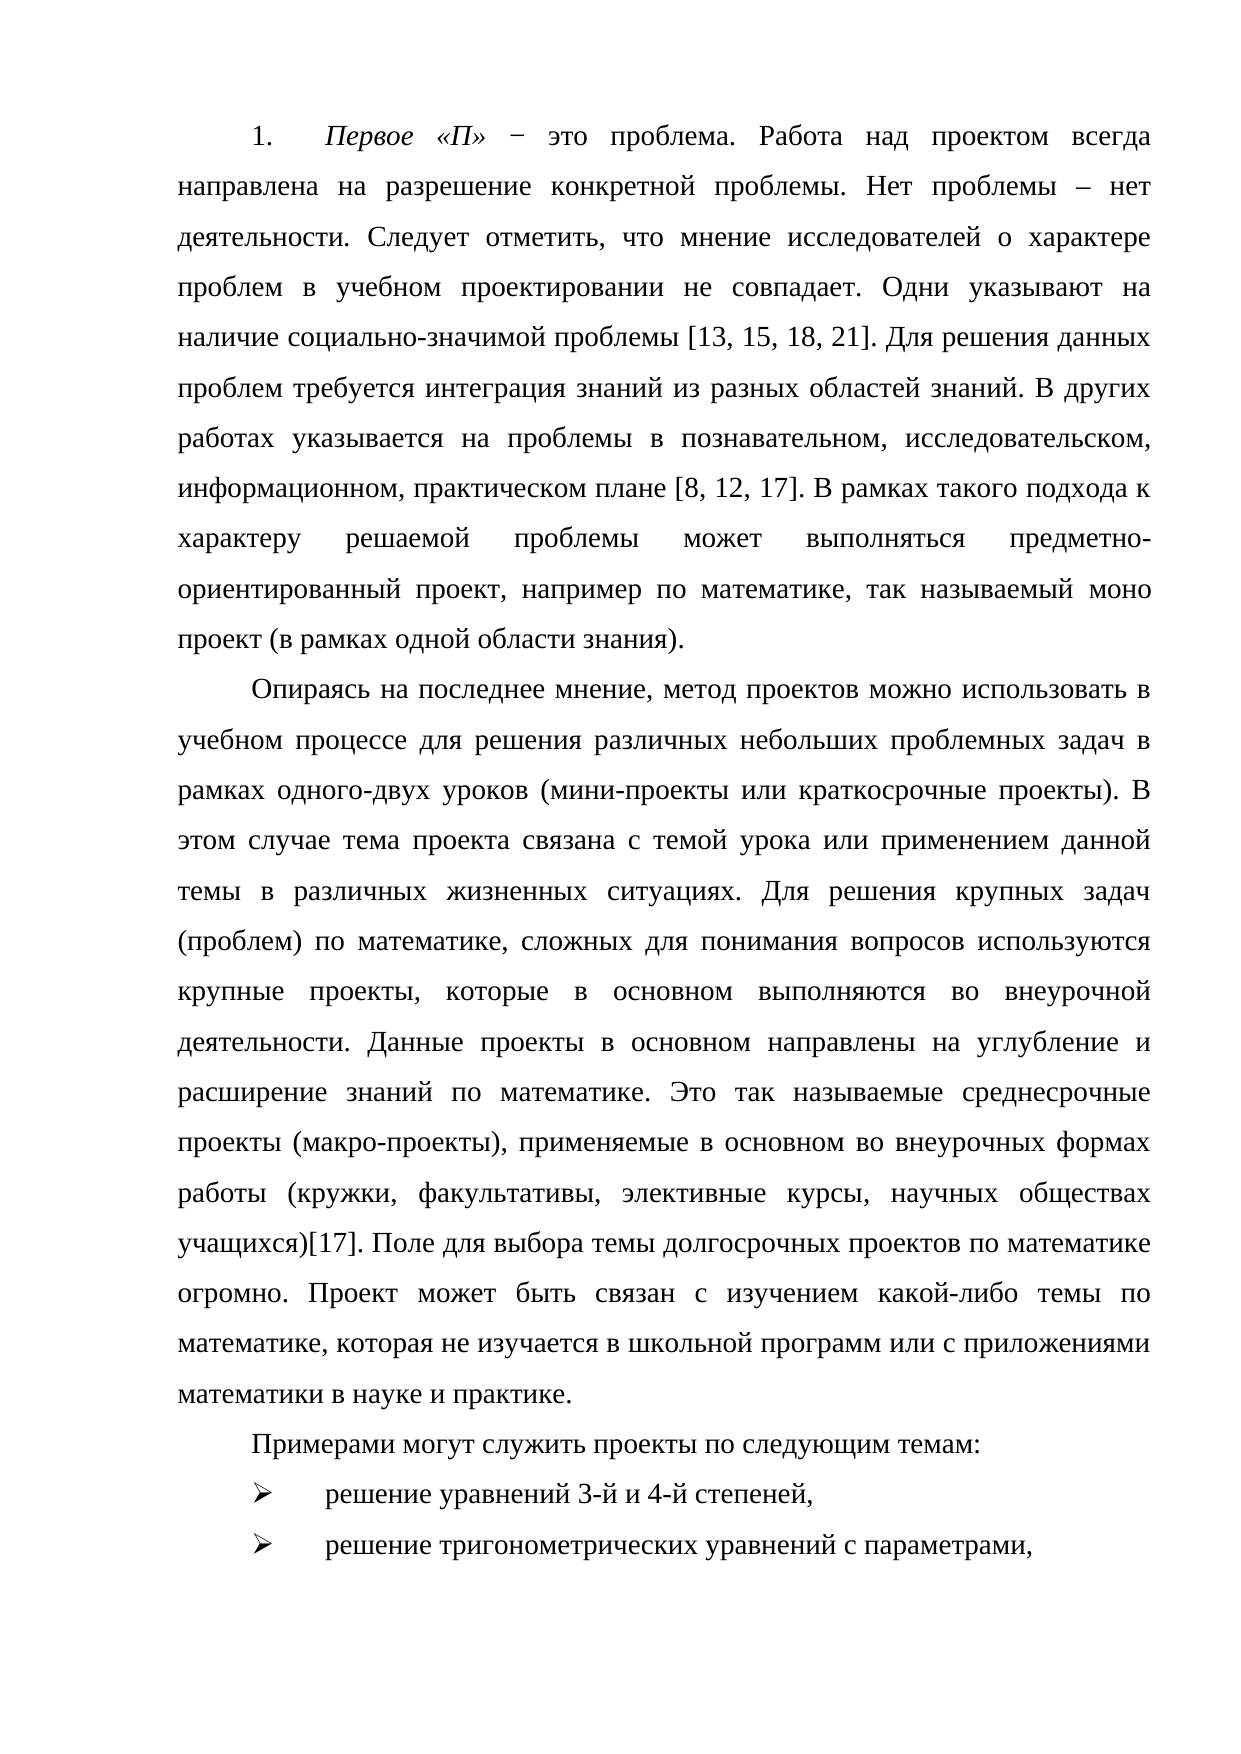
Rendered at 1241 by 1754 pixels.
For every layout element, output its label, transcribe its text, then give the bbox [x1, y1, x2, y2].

text Примерами могут служить проекты по следующим темам: [177, 1426, 1152, 1460]
list решение уравнений 3-й и 4-й степеней, [177, 1477, 1152, 1510]
list решение тригонометрических уравнений с параметрами, [177, 1527, 1152, 1561]
list Первое «П» − это проблема. Работа над проектом всегда направлена на разрешение конкретной проблемы. Нет проблемы – нет деятельности. Следует отметить, что мнение исследователей о характере проблем в учебном проектировании не совпадает. Одни указывают на наличие социально-значимой проблемы [13, 15, 18, 21]. Для решения данных проблем требуется интеграция знаний из разных областей знаний. В других работах указывается на проблемы в познавательном, исследовательском, информационном, практическом плане [8, 12, 17]. В рамках такого подхода к характеру решаемой проблемы может выполняться предметно-ориентированный проект, например по математике, так называемый моно проект (в рамках одной области знания). [177, 118, 1152, 655]
text Опираясь на последнее мнение, метод проектов можно использовать в учебном процессе для решения различных небольших проблемных задач в рамках одного-двух уроков (мини-проекты или краткосрочные проекты). В этом случае тема проекта связана с темой урока или применением данной темы в различных жизненных ситуациях. Для решения крупных задач (проблем) по математике, сложных для понимания вопросов используются крупные проекты, которые в основном выполняются во внеурочной деятельности. Данные проекты в основном направлены на углубление и расширение знаний по математике. Это так называемые среднесрочные проекты (макро-проекты), применяемые в основном во внеурочных формах работы (кружки, факультативы, элективные курсы, научных обществах учащихся)[17]. Поле для выбора темы долгосрочных проектов по математике огромно. Проект может быть связан с изучением какой-либо темы по математике, которая не изучается в школьной программ или с приложениями математики в науке и практике. [177, 672, 1152, 1409]
